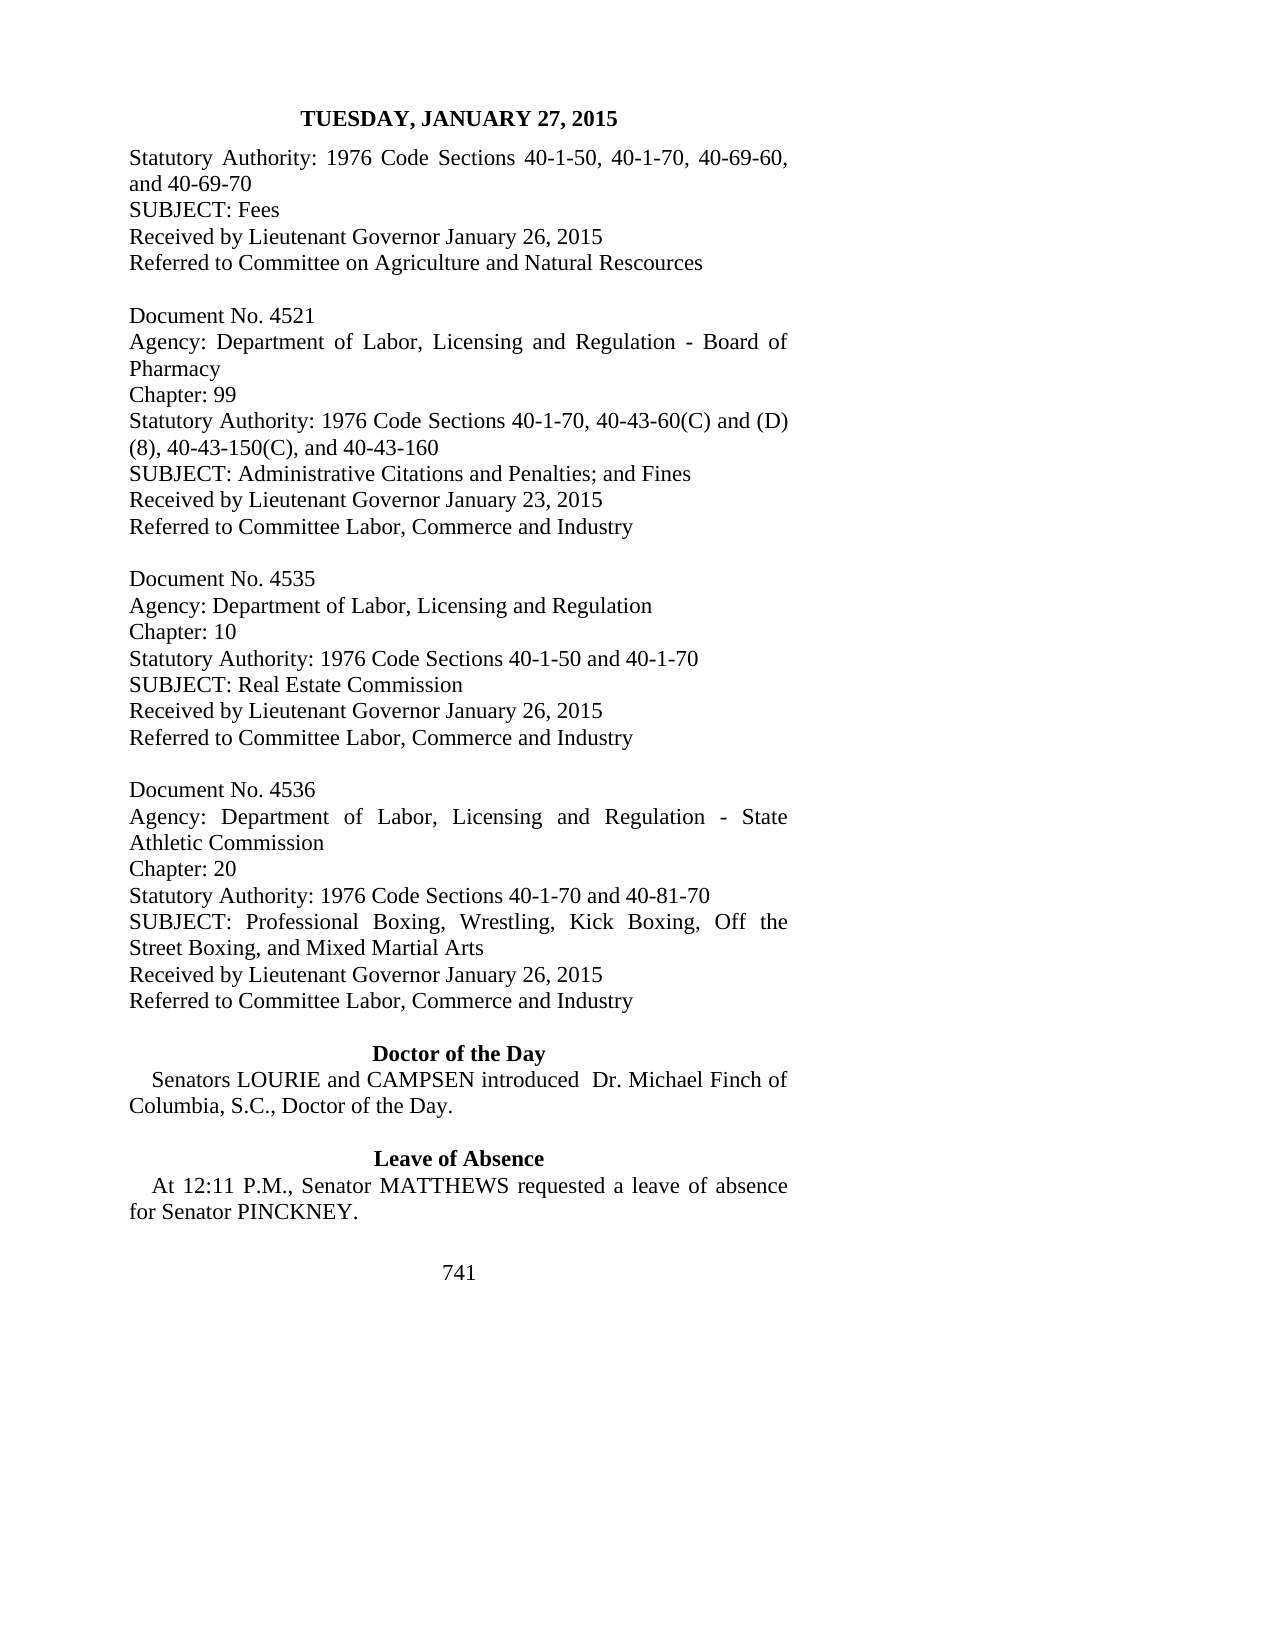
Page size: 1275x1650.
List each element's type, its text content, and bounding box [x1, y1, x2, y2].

text SUBJECT: Real Estate Commission [129, 671, 789, 697]
text Statutory Authority: 1976 Code Sections 40-1-50 and 40-1-70 [129, 644, 789, 671]
text Doctor of the Day [129, 1040, 789, 1066]
text Senators LOURIE and CAMPSEN introduced Dr. Michael Finch of Columbia, S.C., Doctor of the Day. [129, 1066, 789, 1119]
text Referred to Committee Labor, Commerce and Industry [129, 987, 789, 1013]
text SUBJECT: Fees [129, 197, 789, 223]
text Received by Lieutenant Governor January 26, 2015 [129, 697, 789, 724]
text Agency: Department of Labor, Licensing and Regulation [129, 592, 789, 618]
text Document No. 4536 [129, 776, 789, 803]
text Received by Lieutenant Governor January 23, 2015 [129, 486, 789, 513]
text Received by Lieutenant Governor January 26, 2015 [129, 961, 789, 987]
text Chapter: 99 [129, 381, 789, 407]
text Statutory Authority: 1976 Code Sections 40-1-70 and 40-81-70 [129, 882, 789, 908]
text Document No. 4521 [129, 302, 789, 328]
text Chapter: 10 [129, 618, 789, 644]
text Referred to Committee Labor, Commerce and Industry [129, 513, 789, 539]
text SUBJECT: Professional Boxing, Wrestling, Kick Boxing, Off the Street Boxing, and Mixed Martial Arts [129, 908, 789, 961]
text Chapter: 20 [129, 855, 789, 882]
text Statutory Authority: 1976 Code Sections 40-1-50, 40-1-70, 40-69-60, and 40-69-70 [129, 144, 789, 197]
text Leave of Absence [129, 1145, 789, 1172]
text At 12:11 P.M., Senator MATTHEWS requested a leave of absence for Senator PINCKNEY. [129, 1172, 789, 1224]
text Statutory Authority: 1976 Code Sections 40-1-70, 40-43-60(C) and (D)(8), 40-43-150(C), and 40-43-160 [129, 407, 789, 460]
text Document No. 4535 [129, 566, 789, 592]
text Received by Lieutenant Governor January 26, 2015 [129, 223, 789, 249]
text Agency: Department of Labor, Licensing and Regulation - Board of Pharmacy [129, 328, 789, 381]
text Referred to Committee on Agriculture and Natural Rescources [129, 249, 789, 276]
text Referred to Committee Labor, Commerce and Industry [129, 724, 789, 750]
text SUBJECT: Administrative Citations and Penalties; and Fines [129, 460, 789, 486]
text Agency: Department of Labor, Licensing and Regulation - State Athletic Commission [129, 803, 789, 855]
